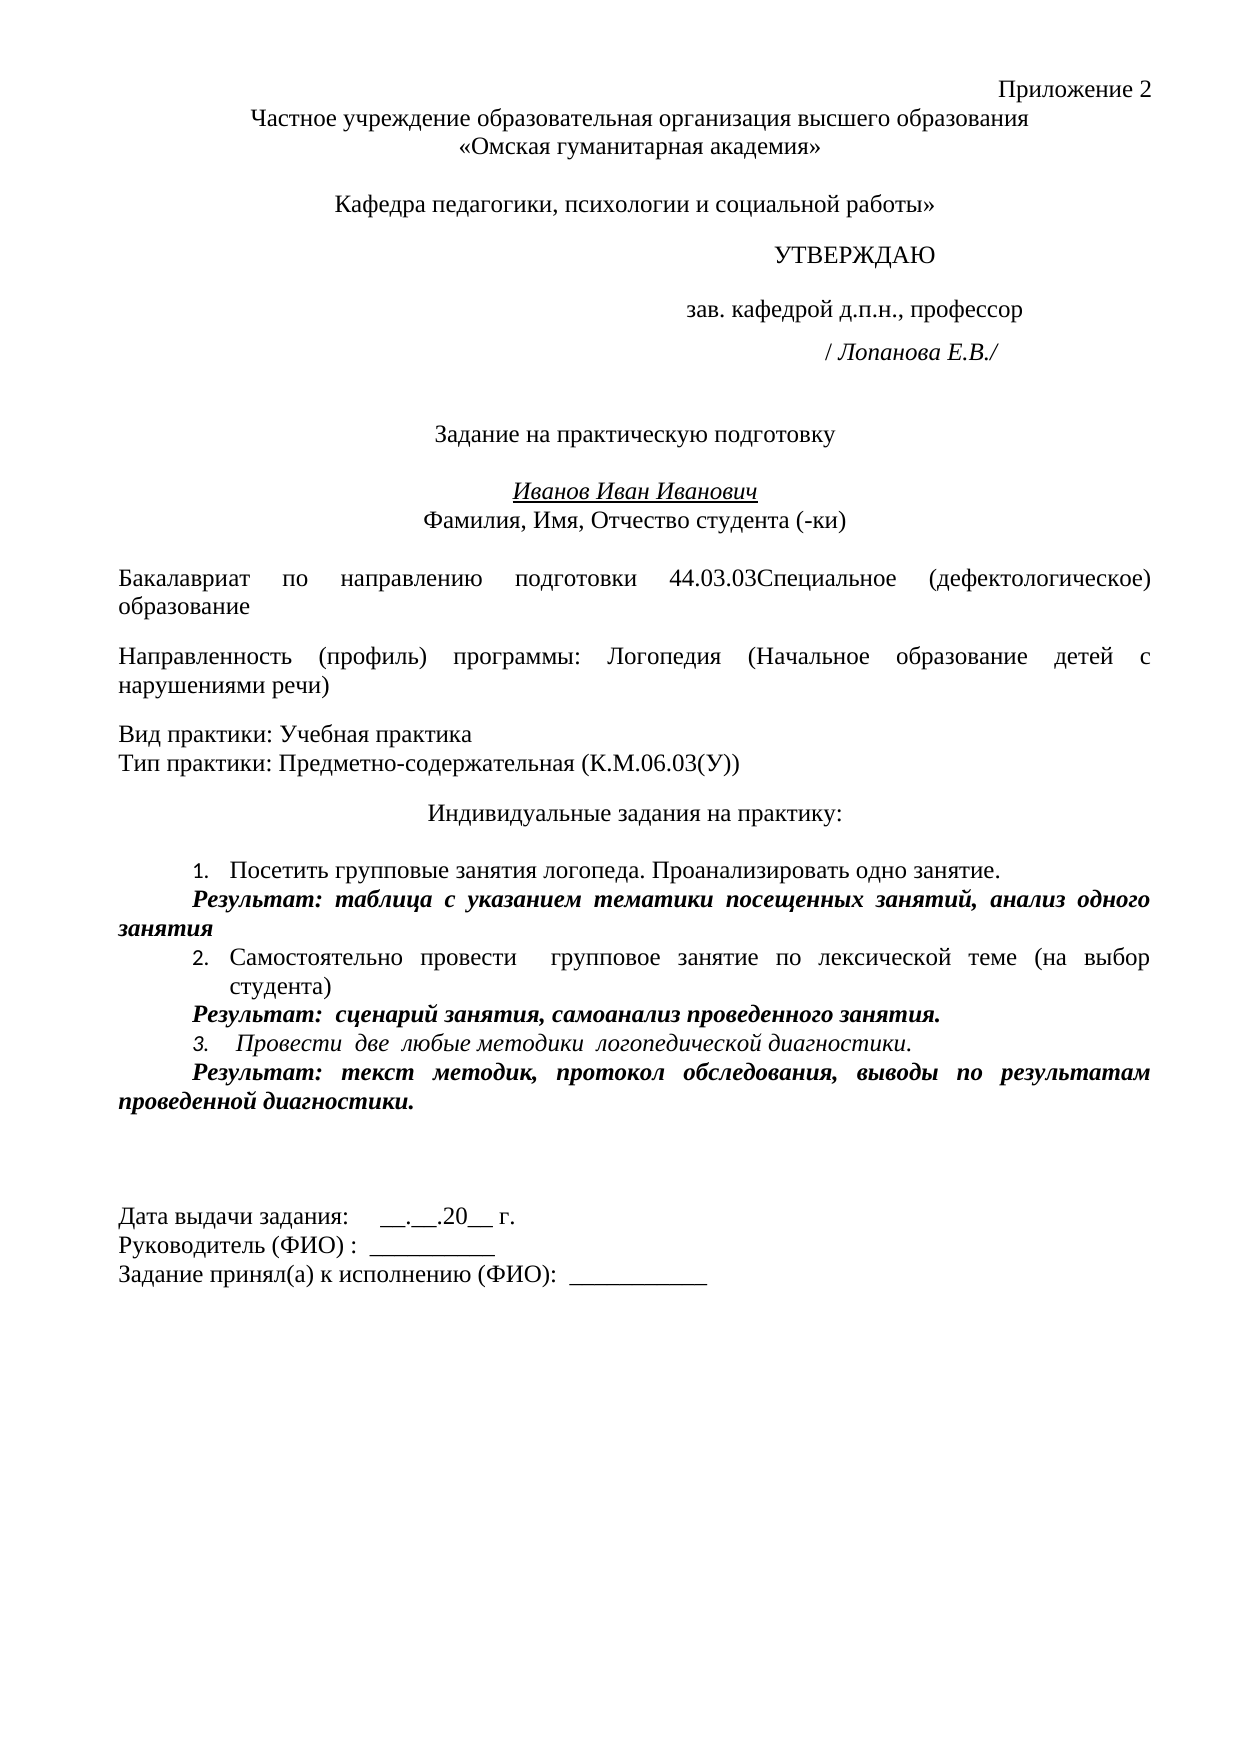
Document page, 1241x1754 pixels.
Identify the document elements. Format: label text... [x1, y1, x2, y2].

text Бакалавриат по направлению подготовки 44.03.03Специальное (дефектологическое) образование [118, 563, 1152, 620]
text Руководитель (ФИО) : __________ [118, 1230, 1152, 1259]
text Индивидуальные задания на практику: [118, 798, 1152, 826]
text Результат: таблица с указанием тематики посещенных занятий, анализ одного занятия [118, 884, 1152, 942]
text Тип практики: Предметно-содержательная (К.М.06.03(У)) [118, 748, 1152, 777]
list Посетить групповые занятия логопеда. Проанализировать одно занятие. [192, 855, 1152, 884]
text Приложение 2 [118, 74, 1152, 103]
text Результат: текст методик, протокол обследования, выводы по результатам проведенной диагностики. [118, 1057, 1152, 1115]
text Результат: сценарий занятия, самоанализ проведенного занятия. [118, 999, 1152, 1028]
list Самостоятельно провести групповое занятие по лексической теме (на выбор студента) [192, 942, 1152, 999]
text Дата выдачи задания: __.__.20__ г. [118, 1201, 1152, 1230]
text Задание принял(а) к исполнению (ФИО): ___________ [118, 1259, 1152, 1287]
list Провести две любые методики логопедической диагностики. [192, 1028, 1152, 1057]
text Фамилия, Имя, Отчество студента (-ки) [118, 505, 1152, 534]
text Иванов Иван Иванович [118, 476, 1152, 505]
text Кафедра педагогики, психологии и социальной работы» [118, 189, 1152, 218]
text Вид практики: Учебная практика [118, 719, 1152, 748]
text Задание на практическую подготовку [118, 419, 1152, 448]
text Направленность (профиль) программы: Логопедия (Начальное образование детей с нарушениями речи) [118, 641, 1152, 698]
